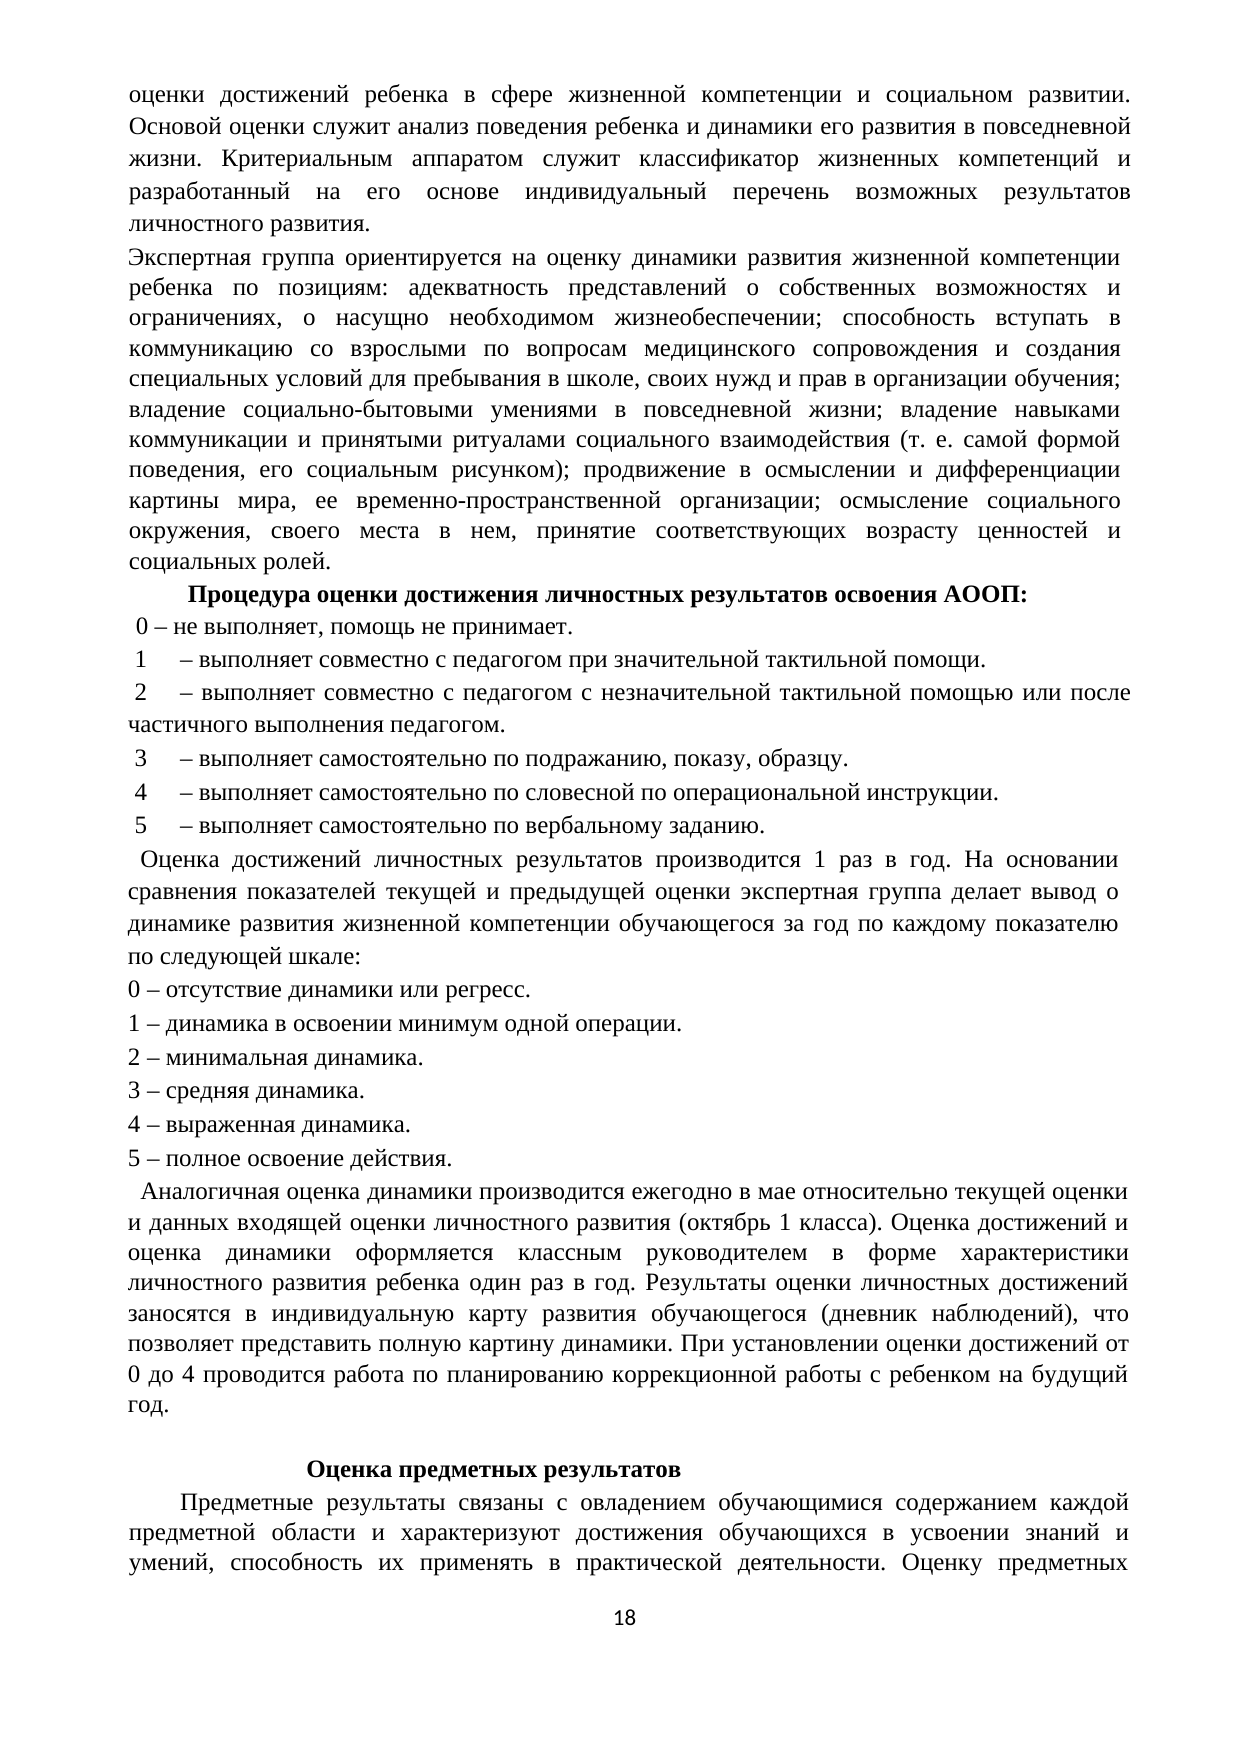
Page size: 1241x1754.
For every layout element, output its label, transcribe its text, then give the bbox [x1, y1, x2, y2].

list – динамика в освоении минимум одной операции. [128, 1008, 1132, 1037]
list – выполняет самостоятельно по словесной по операциональной инструкции. [128, 777, 1132, 806]
list – выполняет самостоятельно по подражанию, показу, образцу. [128, 743, 1132, 772]
text Процедура оценки достижения личностных результатов освоения АООП: [128, 579, 1079, 608]
subtitle Оценка предметных результатов [306, 1454, 951, 1482]
list – выполняет самостоятельно по вербальному заданию. [128, 811, 1132, 839]
list – минимальная динамика. [128, 1042, 1132, 1070]
text Экспертная группа ориентируется на оценку динамики развития жизненной компетенции ребенка по позициям: адекватность представлений о собственных возможностях и ограничениях, о насущно необходимом жизнеобеспечении; способность вступать в коммуникацию со взрослыми по вопросам медицинского сопровождения и создания специальных условий для пребывания в школе, своих нужд и прав в организации обучения; владение социально-бытовыми умениями в повседневной жизни; владение навыками коммуникации и принятыми ритуалами социального взаимодействия (т. е. самой формой поведения, его социальным рисунком); продвижение в осмыслении и дифференциации картины мира, ее временно-пространственной организации; осмысление социального окружения, своего места в нем, принятие соответствующих возрасту ценностей и социальных ролей. [128, 242, 1121, 574]
list – средняя динамика. [128, 1075, 1132, 1104]
list – полное освоение действия. [128, 1143, 1132, 1171]
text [128, 79, 1132, 237]
list – выполняет совместно с педагогом с незначительной тактильной помощью или после частичного выполнения педагогом. [128, 677, 1132, 738]
text 0 – не выполняет, помощь не принимает. [129, 611, 1079, 640]
list – выполняет совместно с педагогом при значительной тактильной помощи. [128, 644, 1132, 672]
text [129, 1487, 1129, 1576]
list – отсутствие динамики или регресс. [128, 974, 1132, 1003]
text Аналогичная оценка динамики производится ежегодно в мае относительно текущей оценки и данных входящей оценки личностного развития (октябрь 1 класса). Оценка достижений и оценка динамики оформляется классным руководителем в форме характеристики личностного развития ребенка один раз в год. Результаты оценки личностных достижений заносятся в индивидуальную карту развития обучающегося (дневник наблюдений), что позволяет представить полную картину динамики. При установлении оценки достижений от 0 до 4 проводится работа по планированию коррекционной работы с ребенком на будущий год. [128, 1176, 1129, 1418]
text Оценка достижений личностных результатов производится 1 раз в год. На основании сравнения показателей текущей и предыдущей оценки экспертная группа делает вывод о динамике развития жизненной компетенции обучающегося за год по каждому показателю по следующей шкале: [128, 844, 1120, 969]
list – выраженная динамика. [128, 1109, 1132, 1138]
